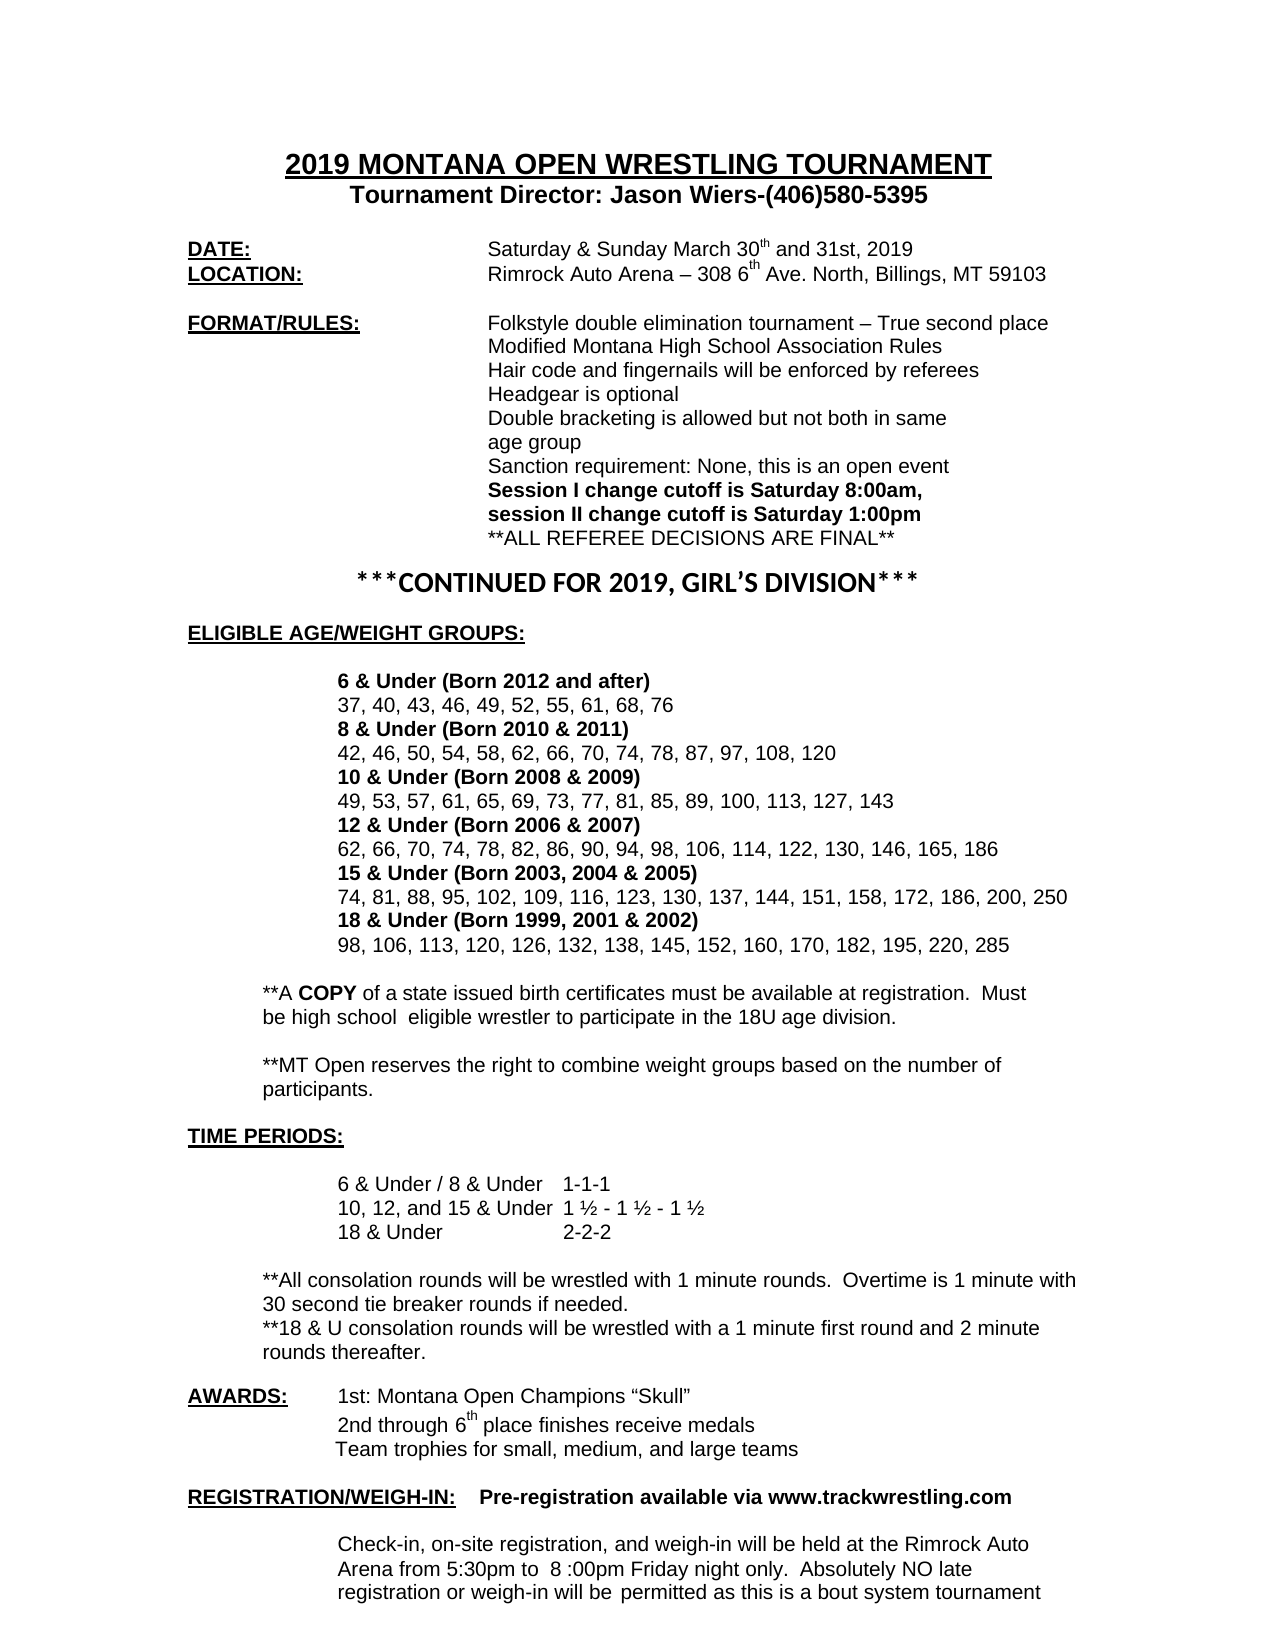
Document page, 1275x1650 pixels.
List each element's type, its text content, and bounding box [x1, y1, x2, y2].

text Sanction requirement: None, this is an open event [488, 454, 980, 478]
subtitle 15 & Under (Born 2003, 2004 & 2005) [337, 861, 1098, 885]
text Double bracketing is allowed but not both in same age group [488, 406, 980, 454]
subtitle 2019 MONTANA OPEN WRESTLING TOURNAMENT [179, 147, 1098, 181]
text AWARDS: 1st: Montana Open Champions “Skull” [187, 1384, 821, 1408]
text 2nd through 6th place finishes receive medals [187, 1408, 821, 1437]
text 62, 66, 70, 74, 78, 82, 86, 90, 94, 98, 106, 114, 122, 130, 146, 165, 186 [337, 837, 1098, 861]
subtitle 8 & Under (Born 2010 & 2011) [337, 717, 1098, 741]
text ***CONTINUED FOR 2019, GIRL’S DIVISION*** [177, 574, 1098, 597]
subtitle REGISTRATION/WEIGH-IN: Pre-registration available via www.trackwrestling.com [187, 1485, 1098, 1509]
text DATE: Saturday & Sunday March 30th and 31st, 2019 [187, 238, 1098, 261]
text 18 & Under 2-2-2 [337, 1220, 1098, 1244]
text **18 & U consolation rounds will be wrestled with a 1 minute first round and 2 minute rounds thereafter. [262, 1316, 1042, 1364]
text 6 & Under (Born 2012 and after) [337, 669, 1098, 693]
text Tournament Director: Jason Wiers-(406)580-5395 [179, 181, 1098, 210]
text **ALL REFEREE DECISIONS ARE FINAL** [488, 526, 1098, 550]
text 49, 53, 57, 61, 65, 69, 73, 77, 81, 85, 89, 100, 113, 127, 143 [337, 789, 1098, 813]
text Session I change cutoff is Saturday 8:00am, [488, 478, 980, 502]
subtitle ELIGIBLE AGE/WEIGHT GROUPS: [187, 621, 1098, 645]
text 98, 106, 113, 120, 126, 132, 138, 145, 152, 160, 170, 182, 195, 220, 285 [337, 933, 1098, 957]
text Modified Montana High School Association Rules Hair code and fingernails will be enforced by referees Headgear is optional [488, 334, 980, 406]
subtitle 10 & Under (Born 2008 & 2009) [337, 765, 1098, 789]
text FORMAT/RULES: Folkstyle double elimination tournament – True second place [187, 310, 1098, 334]
subtitle 18 & Under (Born 1999, 2001 & 2002) [337, 909, 1098, 933]
text **All consolation rounds will be wrestled with 1 minute rounds. Overtime is 1 minute with 30 second tie breaker rounds if needed. [262, 1268, 1080, 1316]
text **A COPY of a state issued birth certificates must be available at registration. Must be high school eligible wrestler to participate in the 18U age division. [262, 981, 1049, 1029]
text Team trophies for small, medium, and large teams [187, 1437, 821, 1461]
text session II change cutoff is Saturday 1:00pm [488, 502, 980, 526]
text 42, 46, 50, 54, 58, 62, 66, 70, 74, 78, 87, 97, 108, 120 [337, 741, 1098, 765]
subtitle 12 & Under (Born 2006 & 2007) [337, 813, 1098, 837]
text 6 & Under / 8 & Under 1-1-1 [337, 1172, 1098, 1196]
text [337, 1533, 1080, 1604]
text 74, 81, 88, 95, 102, 109, 116, 123, 130, 137, 144, 151, 158, 172, 186, 200, 250 [337, 885, 1098, 909]
text 37, 40, 43, 46, 49, 52, 55, 61, 68, 76 [337, 693, 1098, 717]
text 10, 12, and 15 & Under 1 ½ - 1 ½ - 1 ½ [337, 1196, 1098, 1220]
subtitle TIME PERIODS: [187, 1124, 1098, 1148]
text **MT Open reserves the right to combine weight groups based on the number of participants. [262, 1053, 1004, 1101]
text LOCATION: Rimrock Auto Arena – 308 6th Ave. North, Billings, MT 59103 [187, 261, 1098, 286]
